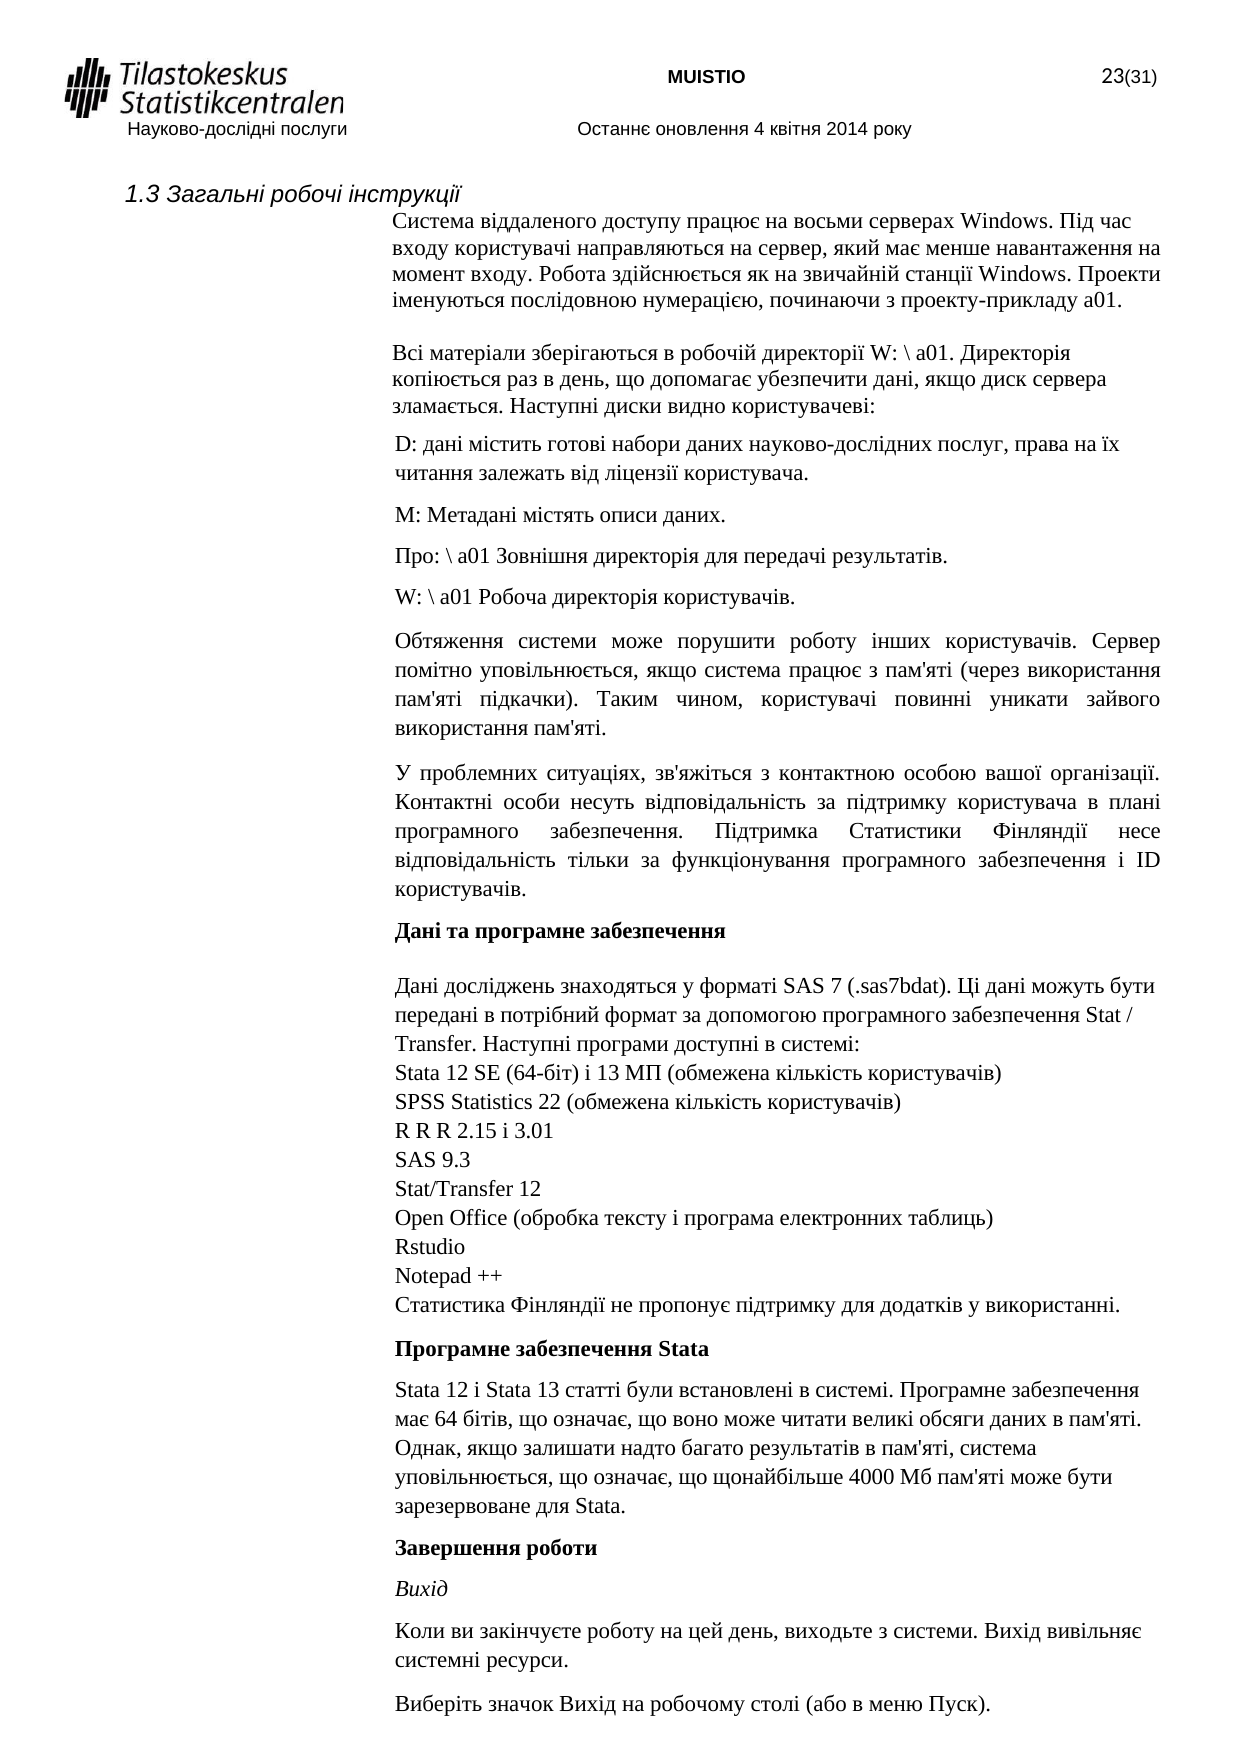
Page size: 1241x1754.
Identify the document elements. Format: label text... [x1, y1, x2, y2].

text Stata 12 SE (64-біт) і 13 МП (обмежена кількість користувачів) [394, 1059, 1176, 1085]
text Система віддаленого доступу працює на восьми серверах Windows. Під час входу користувачі направляються на сервер, який має менше навантаження на момент входу. Робота здійснюється як на звичайній станції Windows. Проекти іменуються послідовною нумерацією, починаючи з проекту-прикладу a01. [392, 207, 1176, 313]
text Обтяження системи може порушити роботу інших користувачів. Сервер помітно уповільнюється, якщо система працює з пам'яті (через використання пам'яті підкачки). Таким чином, користувачі повинні уникати зайвого використання пам'яті. [394, 628, 1161, 741]
text Open Office (обробка тексту і програма електронних таблиць) [394, 1204, 1176, 1230]
picture [64, 58, 344, 118]
text Stata 12 і Stata 13 статті були встановлені в системі. Програмне забезпечення має 64 бітів, що означає, що воно може читати великі обсяги даних в пам'яті. Однак, якщо залишати надто багато результатів в пам'яті, система уповільнюється, що означає, що щонайбільше 4000 Мб пам'яті може бути зарезервоване для Stata. [394, 1376, 1176, 1519]
text R R R 2.15 і 3.01 [394, 1117, 1176, 1143]
subtitle Дані та програмне забезпечення [394, 917, 1176, 943]
text Notepad ++ [394, 1262, 1176, 1288]
text Коли ви закінчуєте роботу на цей день, виходьте з системи. Вихід вивільняє системні ресурси. [394, 1617, 1176, 1672]
text Rstudio [394, 1233, 1176, 1259]
subtitle Програмне забезпечення Stata [394, 1335, 1176, 1362]
text Вихід [394, 1575, 1176, 1602]
text Stat/Transfer 12 [394, 1175, 1176, 1201]
text Виберіть значок Вихід на робочому столі (або в меню Пуск). [394, 1690, 1176, 1717]
text Про: \ а01 Зовнішня директорія для передачі результатів. [394, 542, 1152, 568]
text Всі матеріали зберігаються в робочій директорії W: \ а01. Директорія копіюється раз в день, що допомагає убезпечити дані, якщо диск сервера зламається. Наступні диски видно користувачеві: [392, 339, 1176, 418]
text Дані досліджень знаходяться у форматі SAS 7 (.sas7bdat). Ці дані можуть бути передані в потрібний формат за допомогою програмного забезпечення Stat / Transfer. Наступні програми доступні в системі: [394, 972, 1176, 1056]
subtitle Загальні робочі інструкції [124, 179, 1176, 207]
text М: Метадані містять описи даних. [394, 501, 1152, 527]
text W: \ а01 Робоча директорія користувачів. [394, 583, 1152, 609]
text SAS 9.3 [394, 1146, 1176, 1172]
subtitle Завершення роботи [394, 1534, 1176, 1561]
text SPSS Statistics 22 (обмежена кількість користувачів) [394, 1088, 1176, 1114]
text У проблемних ситуаціях, зв'яжіться з контактною особою вашої організації. Контактні особи несуть відповідальність за підтримку користувача в плані програмного забезпечення. Підтримка Статистики Фінляндії несе відповідальність тільки за функціонування програмного забезпечення і ID користувачів. [394, 759, 1161, 901]
text Статистика Фінляндії не пропонує підтримку для додатків у використанні. [394, 1291, 1176, 1317]
text D: дані містить готові набори даних науково-дослідних послуг, права на їх читання залежать від ліцензії користувача. [394, 431, 1152, 486]
